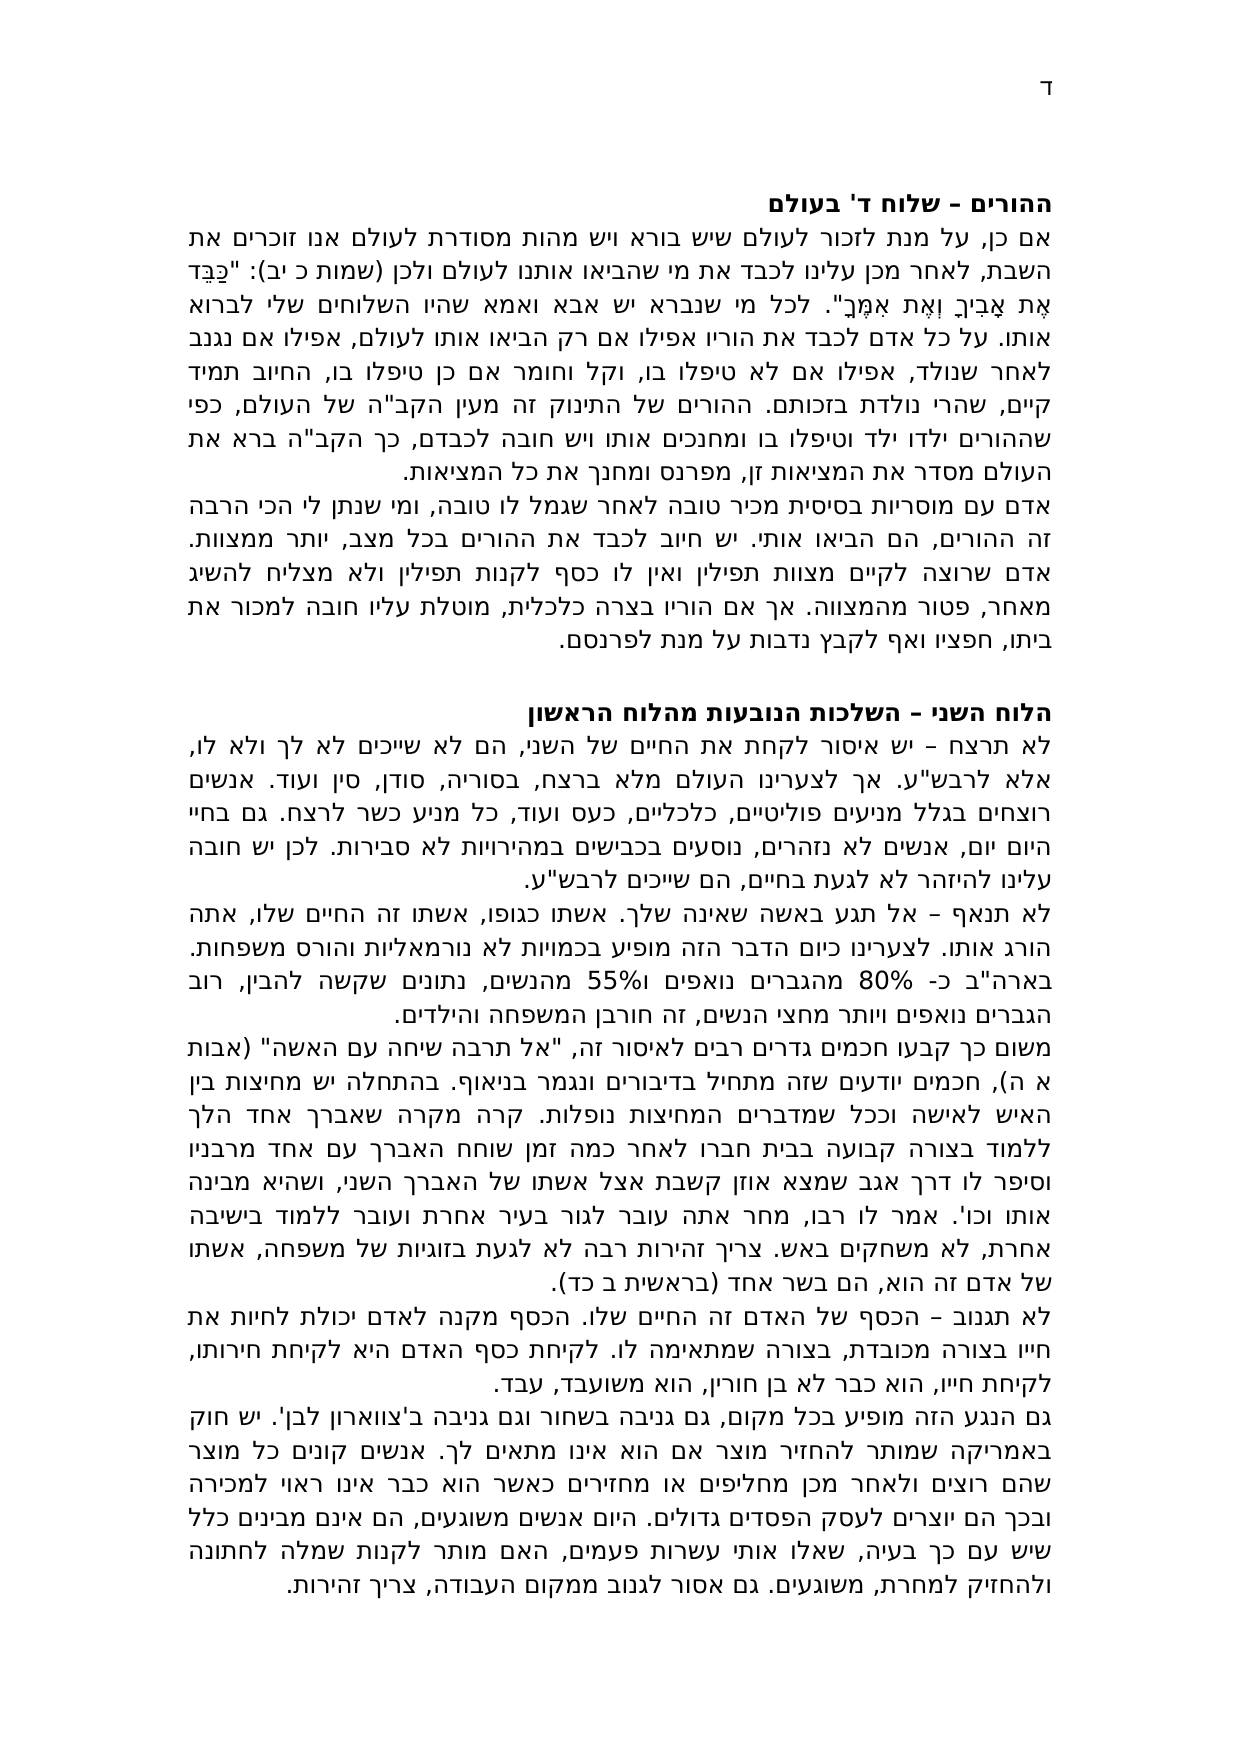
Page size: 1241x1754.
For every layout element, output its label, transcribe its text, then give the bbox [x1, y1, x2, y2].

text אם כן, על מנת לזכור לעולם שיש בורא ויש מהות מסודרת לעולם אנו זוכרים את השבת, לאחר מכן עלינו לכבד את מי שהביאו אותנו לעולם ולכן (שמות כ יב): "כַּבֵּד אֶת אָבִיךָ וְאֶת אִמֶּךָ". לכל מי שנברא יש אבא ואמא שהיו השלוחים שלי לברוא אותו. על כל אדם לכבד את הוריו אפילו אם רק הביאו אותו לעולם, אפילו אם נגנב לאחר שנולד, אפילו אם לא טיפלו בו, וקל וחומר אם כן טיפלו בו, החיוב תמיד קיים, שהרי נולדת בזכותם. ההורים של התינוק זה מעין הקב"ה של העולם, כפי שההורים ילדו ילד וטיפלו בו ומחנכים אותו ויש חובה לכבדם, כך הקב"ה ברא את העולם מסדר את המציאות זן, מפרנס ומחנך את כל המציאות. [187, 223, 1053, 487]
text לא תרצח – יש איסור לקחת את החיים של השני, הם לא שייכים לא לך ולא לו, אלא לרבש"ע. אך לצערינו העולם מלא ברצח, בסוריה, סודן, סין ועוד. אנשים רוצחים בגלל מניעים פוליטיים, כלכליים, כעס ועוד, כל מניע כשר לרצח. גם בחיי היום יום, אנשים לא נזהרים, נוסעים בכבישים במהירויות לא סבירות. לכן יש חובה עלינו להיזהר לא לגעת בחיים, הם שייכים לרבש"ע. [187, 731, 1053, 895]
text אדם עם מוסריות בסיסית מכיר טובה לאחר שגמל לו טובה, ומי שנתן לי הכי הרבה זה ההורים, הם הביאו אותי. יש חיוב לכבד את ההורים בכל מצב, יותר ממצוות. אדם שרוצה לקיים מצוות תפילין ואין לו כסף לקנות תפילין ולא מצליח להשיג מאחר, פטור מהמצווה. אך אם הוריו בצרה כלכלית, מוטלת עליו חובה למכור את ביתו, חפציו ואף לקבץ נדבות על מנת לפרנסם. [187, 491, 1053, 654]
text משום כך קבעו חכמים גדרים רבים לאיסור זה, "אל תרבה שיחה עם האשה" (אבות א ה), חכמים יודעים שזה מתחיל בדיבורים ונגמר בניאוף. בהתחלה יש מחיצות בין האיש לאישה וככל שמדברים המחיצות נופלות. קרה מקרה שאברך אחד הלך ללמוד בצורה קבועה בבית חברו לאחר כמה זמן שוחח האברך עם אחד מרבניו וסיפר לו דרך אגב שמצא אוזן קשבת אצל אשתו של האברך השני, ושהיא מבינה אותו וכו'. אמר לו רבו, מחר אתה עובר לגור בעיר אחרת ועובר ללמוד בישיבה אחרת, לא משחקים באש. צריך זהירות רבה לא לגעת בזוגיות של משפחה, אשתו של אדם זה הוא, הם בשר אחד (בראשית ב כד). [187, 1033, 1053, 1297]
text הלוח השני – השלכות הנובעות מהלוח הראשון [187, 698, 1053, 727]
text ההורים – שלוח ד' בעולם [187, 189, 1053, 218]
text לא תגנוב – הכסף של האדם זה החיים שלו. הכסף מקנה לאדם יכולת לחיות את חייו בצורה מכובדת, בצורה שמתאימה לו. לקיחת כסף האדם היא לקיחת חירותו, לקיחת חייו, הוא כבר לא בן חורין, הוא משועבד, עבד. [187, 1302, 1053, 1398]
text לא תנאף – אל תגע באשה שאינה שלך. אשתו כגופו, אשתו זה החיים שלו, אתה הורג אותו. לצערינו כיום הדבר הזה מופיע בכמויות לא נורמאליות והורס משפחות. בארה"ב כ- 80% מהגברים נואפים ו55% מהנשים, נתונים שקשה להבין, רוב הגברים נואפים ויותר מחצי הנשים, זה חורבן המשפחה והילדים. [187, 899, 1053, 1029]
text גם הנגע הזה מופיע בכל מקום, גם גניבה בשחור וגם גניבה ב'צווארון לבן'. יש חוק באמריקה שמותר להחזיר מוצר אם הוא אינו מתאים לך. אנשים קונים כל מוצר שהם רוצים ולאחר מכן מחליפים או מחזירים כאשר הוא כבר אינו ראוי למכירה ובכך הם יוצרים לעסק הפסדים גדולים. היום אנשים משוגעים, הם אינם מבינים כלל שיש עם כך בעיה, שאלו אותי עשרות פעמים, האם מותר לקנות שמלה לחתונה ולהחזיק למחרת, משוגעים. גם אסור לגנוב ממקום העבודה, צריך זהירות. [187, 1402, 1053, 1599]
